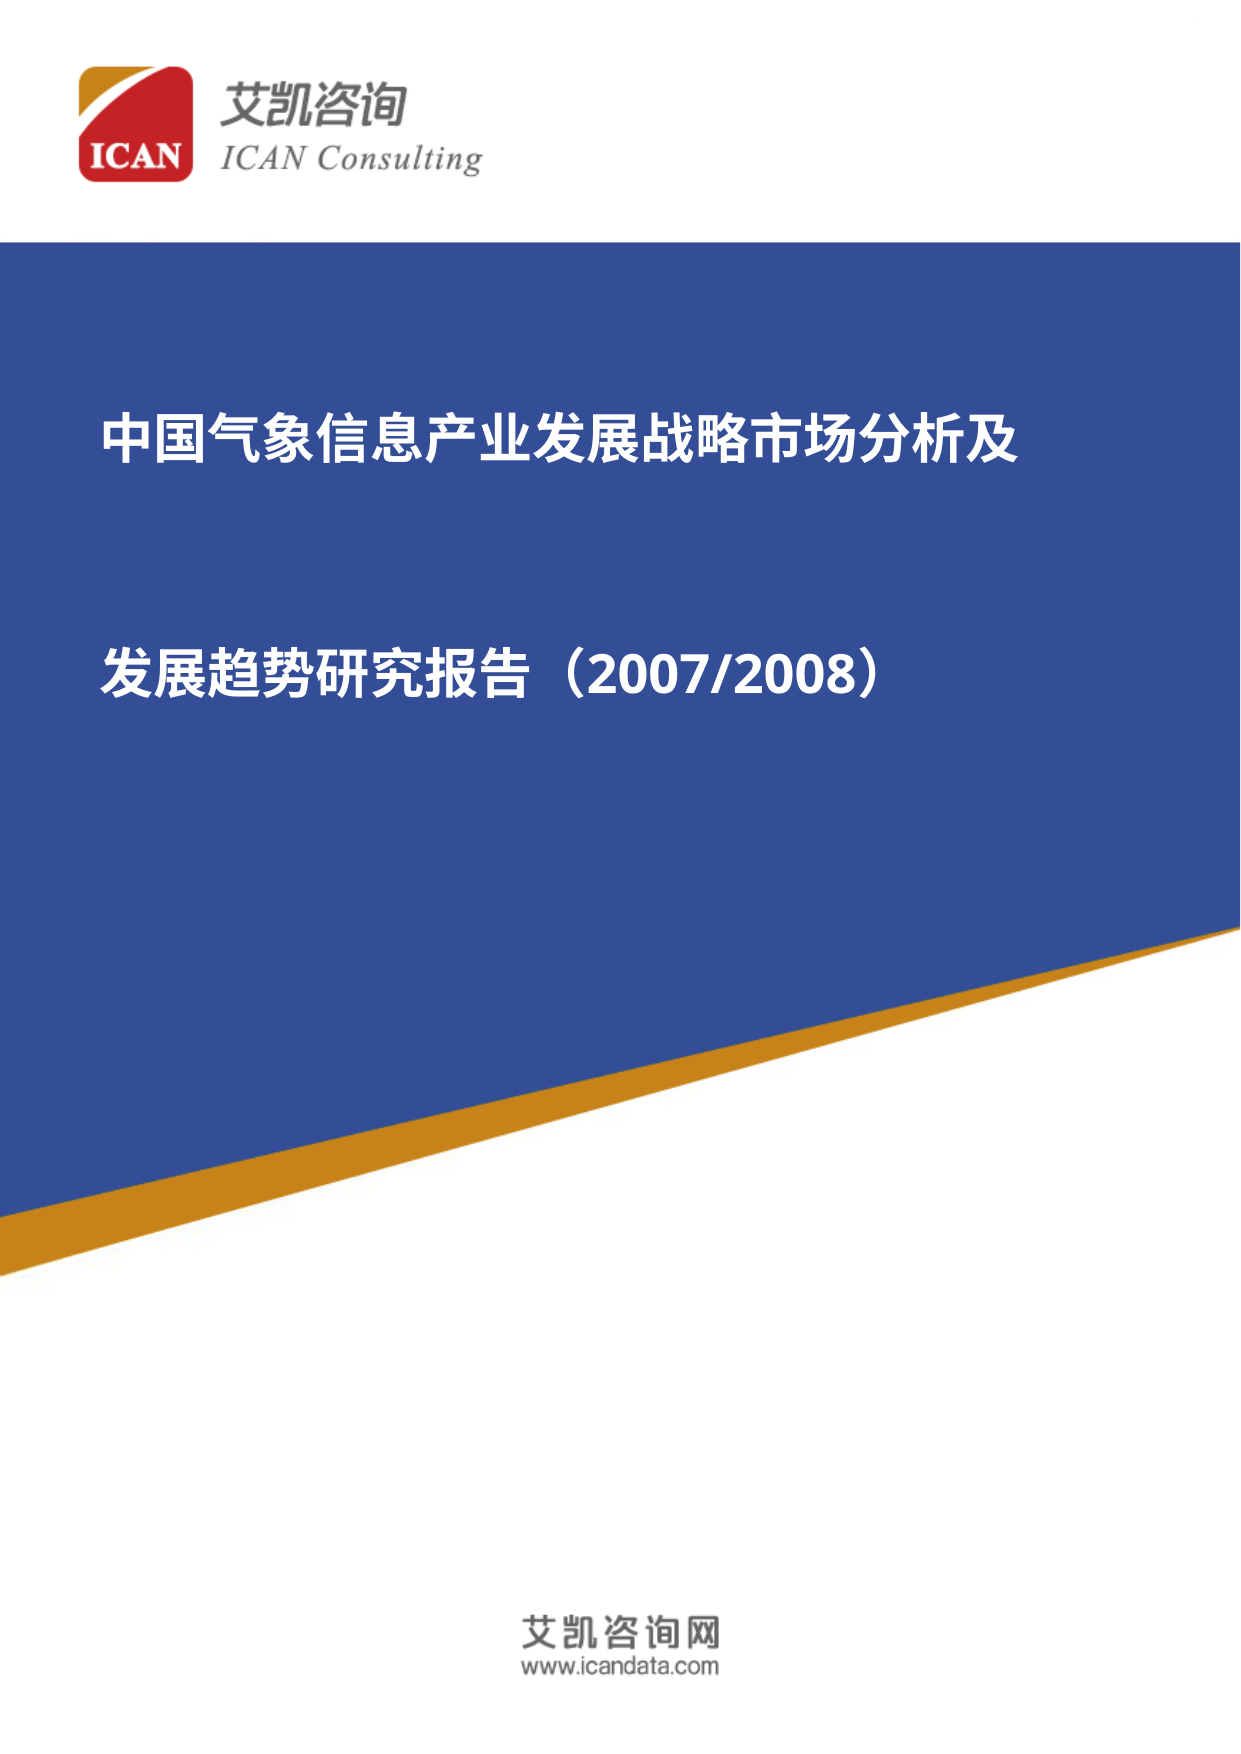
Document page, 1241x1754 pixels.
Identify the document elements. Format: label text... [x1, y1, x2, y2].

picture [0, 5, 1241, 1754]
subtitle 中国气象信息产业发展战略市场分析及发展趋势研究报告（2007/2008） [99, 386, 1053, 718]
